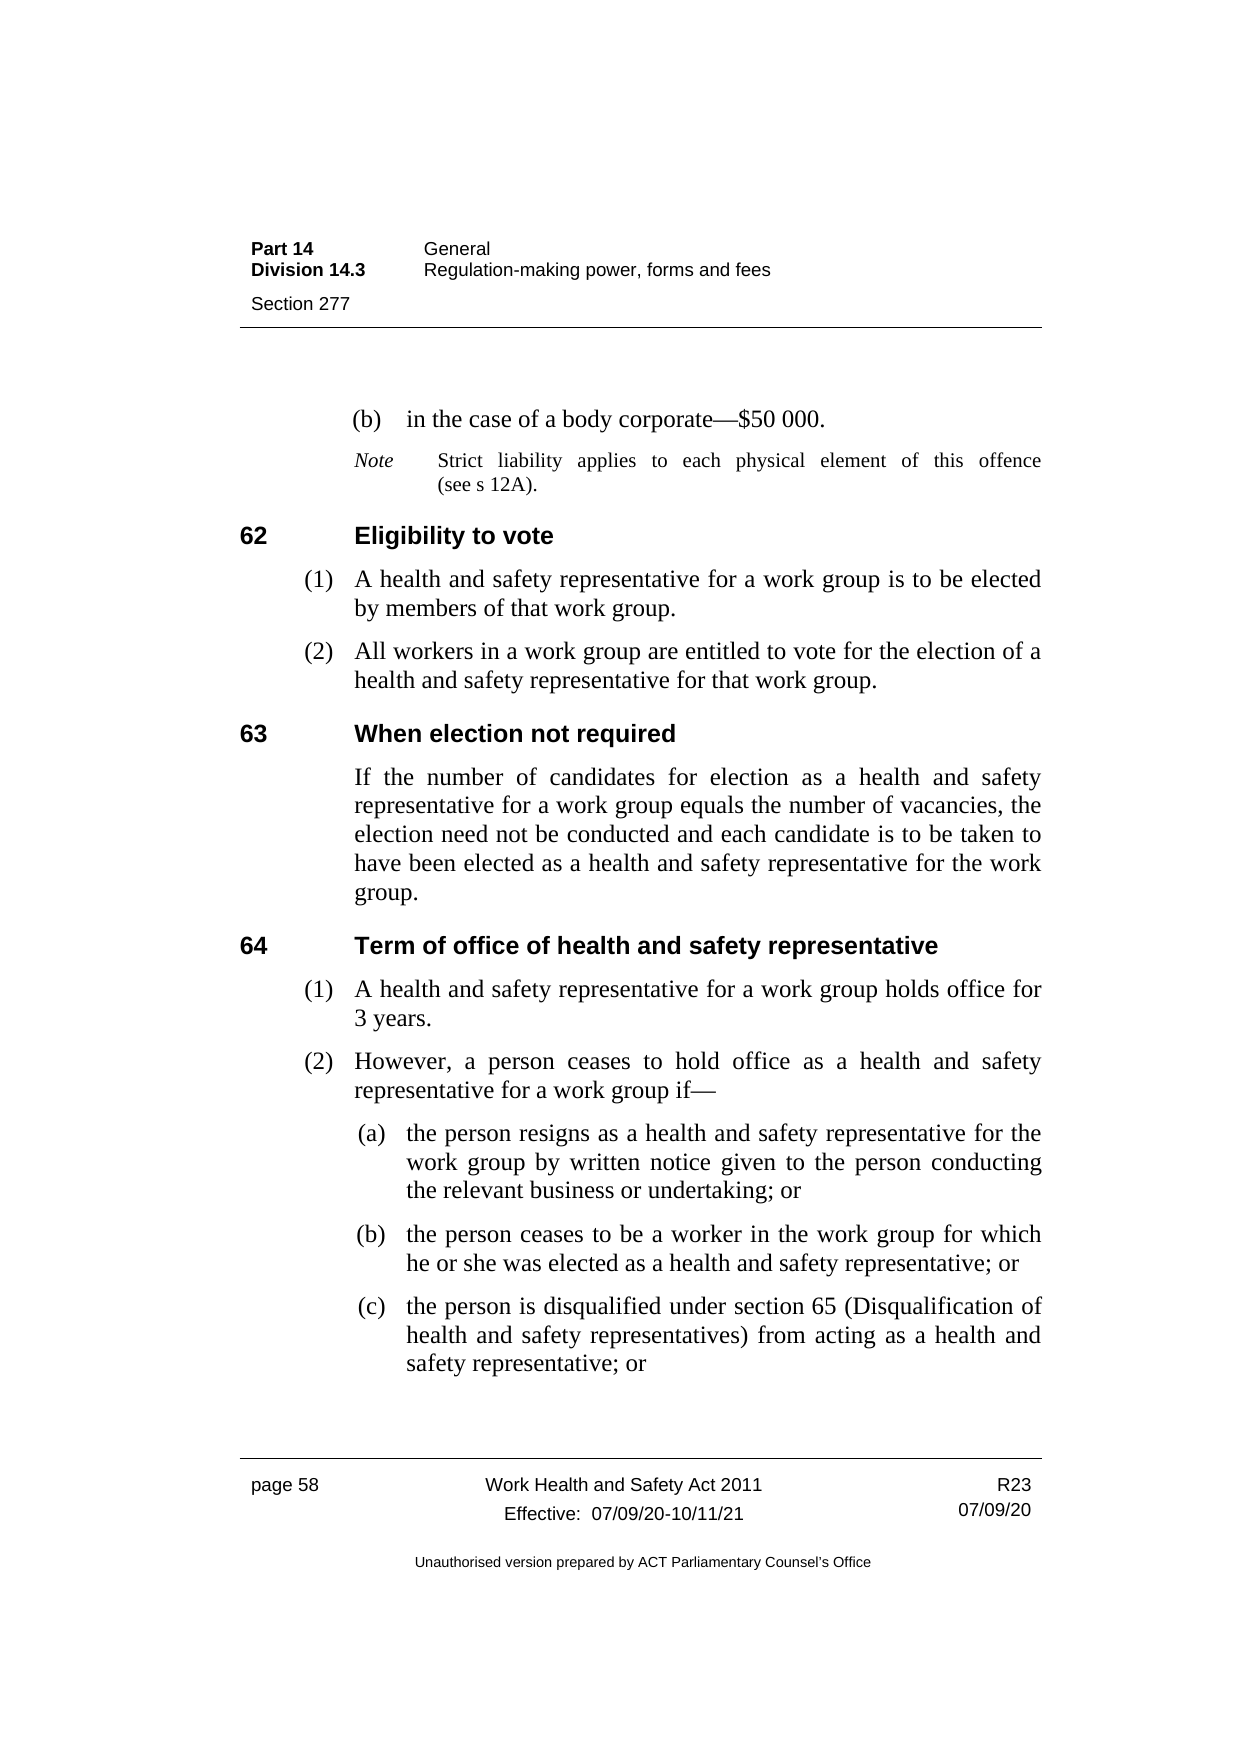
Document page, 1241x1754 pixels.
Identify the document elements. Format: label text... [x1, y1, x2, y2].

text (2) However, a person ceases to hold office as a health and safety representative for a work group if— [239, 1046, 1042, 1103]
text 62 Eligibility to vote [239, 521, 1042, 549]
text (2) All workers in a work group are entitled to vote for the election of a health and safety representative for that work group. [239, 636, 1042, 693]
text (b) the person ceases to be a worker in the work group for which he or she was elected as a health and safety representative; or [239, 1219, 1042, 1276]
text (1) A health and safety representative for a work group holds office for 3 years. [239, 974, 1042, 1031]
text (b) in the case of a body corporate—$50 000. [239, 404, 1042, 433]
text Note Strict liability applies to each physical element of this offence (see s 12A). [354, 447, 1042, 496]
text If the number of candidates for election as a health and safety representative for a work group equals the number of vacancies, the election need not be conducted and each candidate is to be taken to have been elected as a health and safety representative for the work group. [354, 762, 1042, 906]
text (c) the person is disqualified under section 65 (Disqualification of health and safety representatives) from acting as a health and safety representative; or [239, 1291, 1042, 1377]
text 64 Term of office of health and safety representative [239, 931, 1042, 959]
text 63 When election not required [239, 718, 1042, 747]
text (a) the person resigns as a health and safety representative for the work group by written notice given to the person conducting the relevant business or undertaking; or [239, 1118, 1042, 1204]
text (1) A health and safety representative for a work group is to be elected by members of that work group. [239, 564, 1042, 621]
